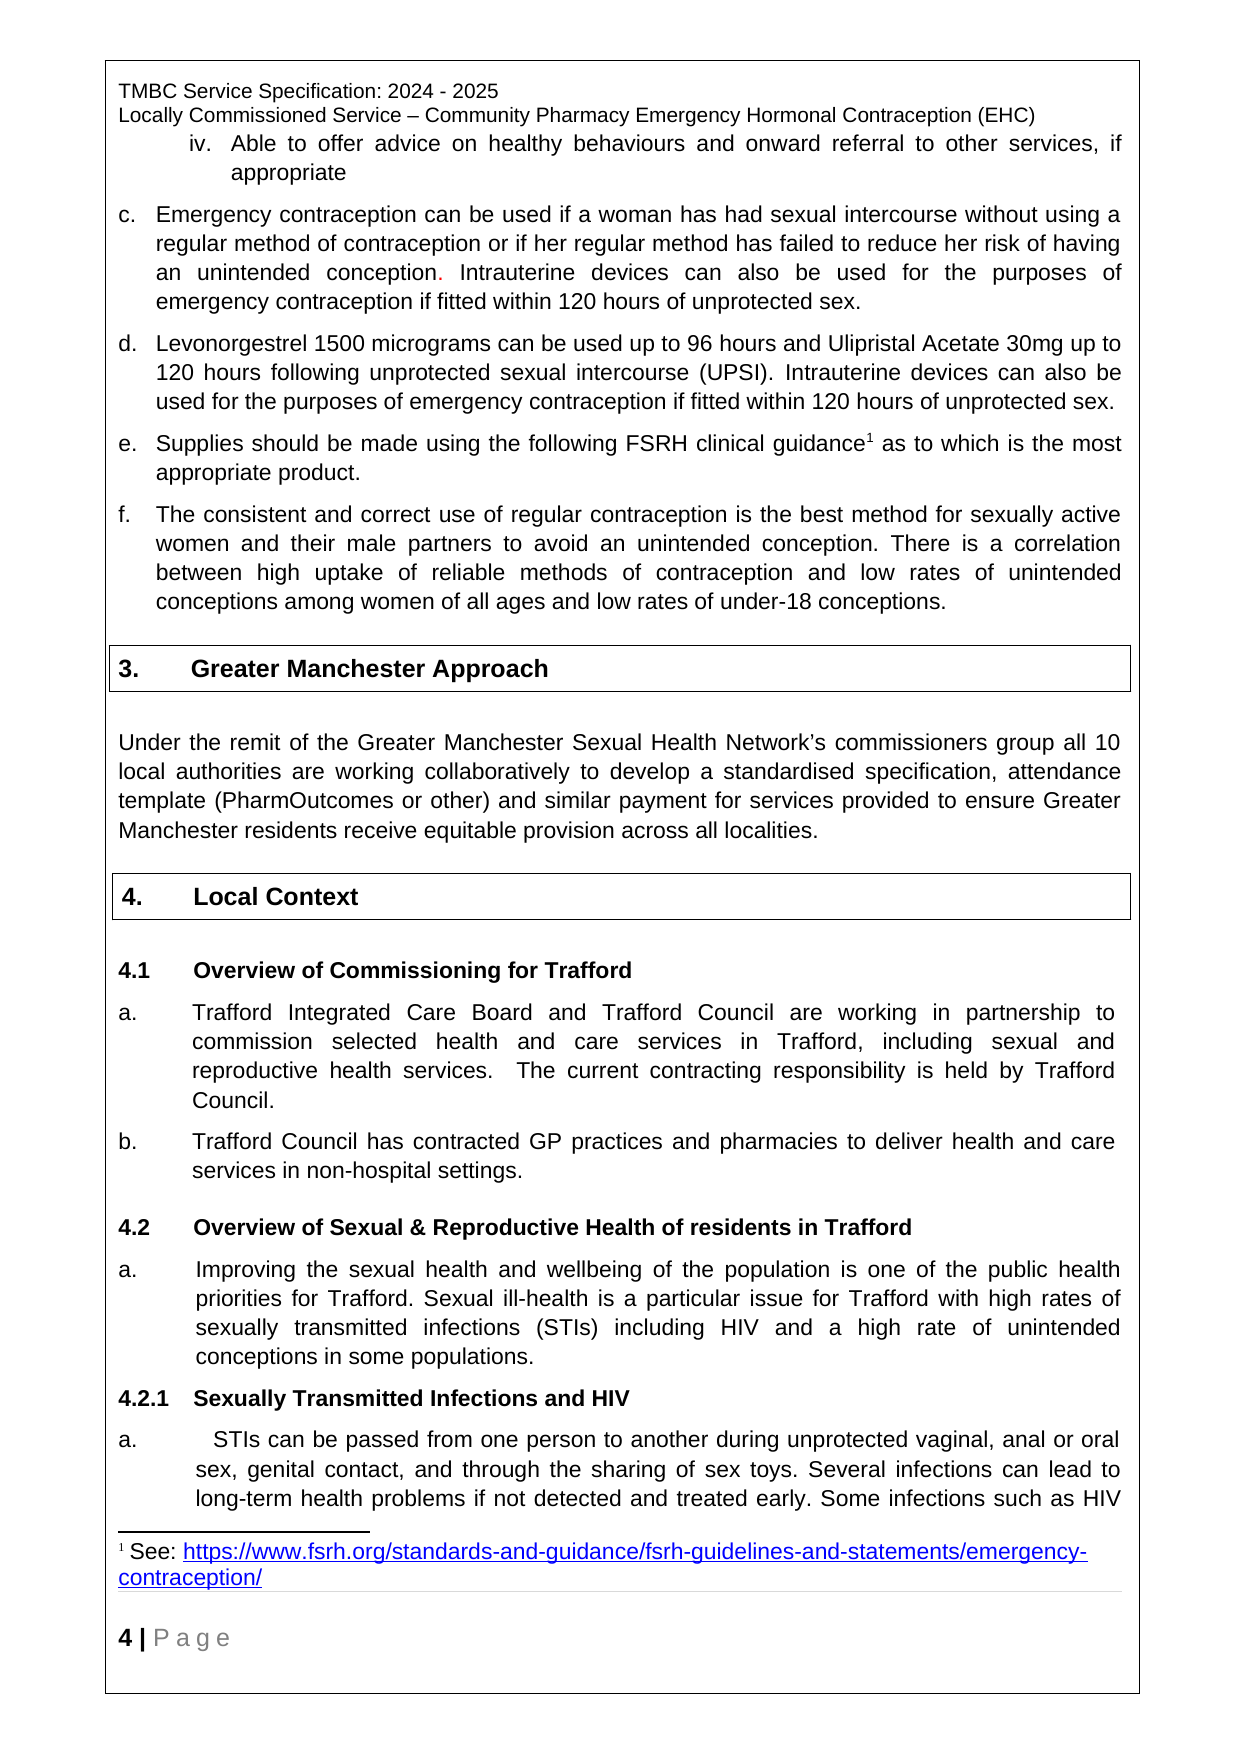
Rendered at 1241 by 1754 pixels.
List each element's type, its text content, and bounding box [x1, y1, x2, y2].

list Emergency contraception can be used if a woman has had sexual intercourse without using a regular method of contraception or if her regular method has failed to reduce her risk of having an unintended conception. Intrauterine devices can also be used for the purposes of emergency contraception if fitted within 120 hours of unprotected sex. [118, 198, 1122, 314]
text a. Improving the sexual health and wellbeing of the population is one of the public health priorities for Trafford. Sexual ill-health is a particular issue for Trafford with high rates of sexually transmitted infections (STIs) including HIV and a high rate of unintended conceptions in some populations. [118, 1253, 1122, 1369]
list Trafford Council has contracted GP practices and pharmacies to deliver health and care services in non-hospital settings. [118, 1126, 1116, 1184]
list Able to offer advice on healthy behaviours and onward referral to other services, if appropriate [212, 127, 1122, 185]
list Trafford Integrated Care Board and Trafford Council are working in partnership to commission selected health and care services in Trafford, including sexual and reproductive health services. The current contracting responsibility is held by Trafford Council. [118, 996, 1116, 1113]
text 4.1 Overview of Commissioning for Trafford [118, 955, 1122, 984]
text Under the remit of the Greater Manchester Sexual Health Network’s commissioners group all 10 local authorities are working collaboratively to develop a standardised specification, attendance template (PharmOutcomes or other) and similar payment for services provided to ensure Greater Manchester residents receive equitable provision across all localities. [118, 726, 1122, 843]
list Sexually Transmitted Infections and HIV [118, 1382, 1115, 1411]
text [118, 1423, 1122, 1511]
text 3. Greater Manchester Approach [110, 646, 1130, 691]
list The consistent and correct use of regular contraception is the best method for sexually active women and their male partners to avoid an unintended conception. There is a correlation between high uptake of reliable methods of contraception and low rates of unintended conceptions among women of all ages and low rates of under-18 conceptions. [118, 498, 1122, 614]
text 4.2 Overview of Sexual & Reproductive Health of residents in Trafford [118, 1214, 1122, 1240]
text 4. Local Context [113, 874, 1130, 919]
list Levonorgestrel 1500 micrograms can be used up to 96 hours and Ulipristal Acetate 30mg up to 120 hours following unprotected sexual intercourse (UPSI). Intrauterine devices can also be used for the purposes of emergency contraception if fitted within 120 hours of unprotected sex. [118, 327, 1122, 414]
list Supplies should be made using the following FSRH clinical guidance as to which is the most appropriate product. [118, 427, 1122, 485]
